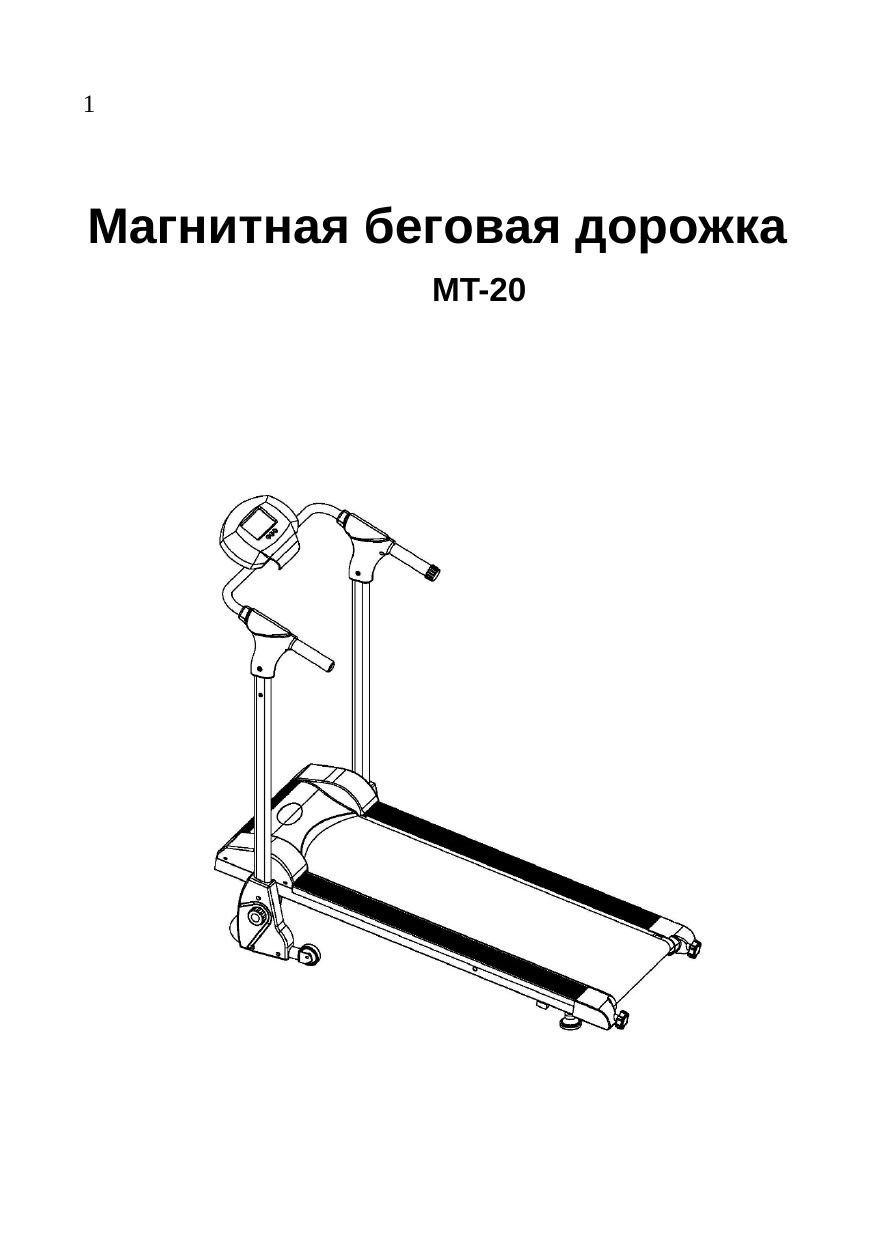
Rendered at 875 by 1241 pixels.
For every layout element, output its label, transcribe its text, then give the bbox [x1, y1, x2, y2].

picture [138, 472, 758, 1055]
subtitle MT-20 [83, 257, 874, 322]
text Магнитная беговая дорожка [83, 192, 791, 257]
